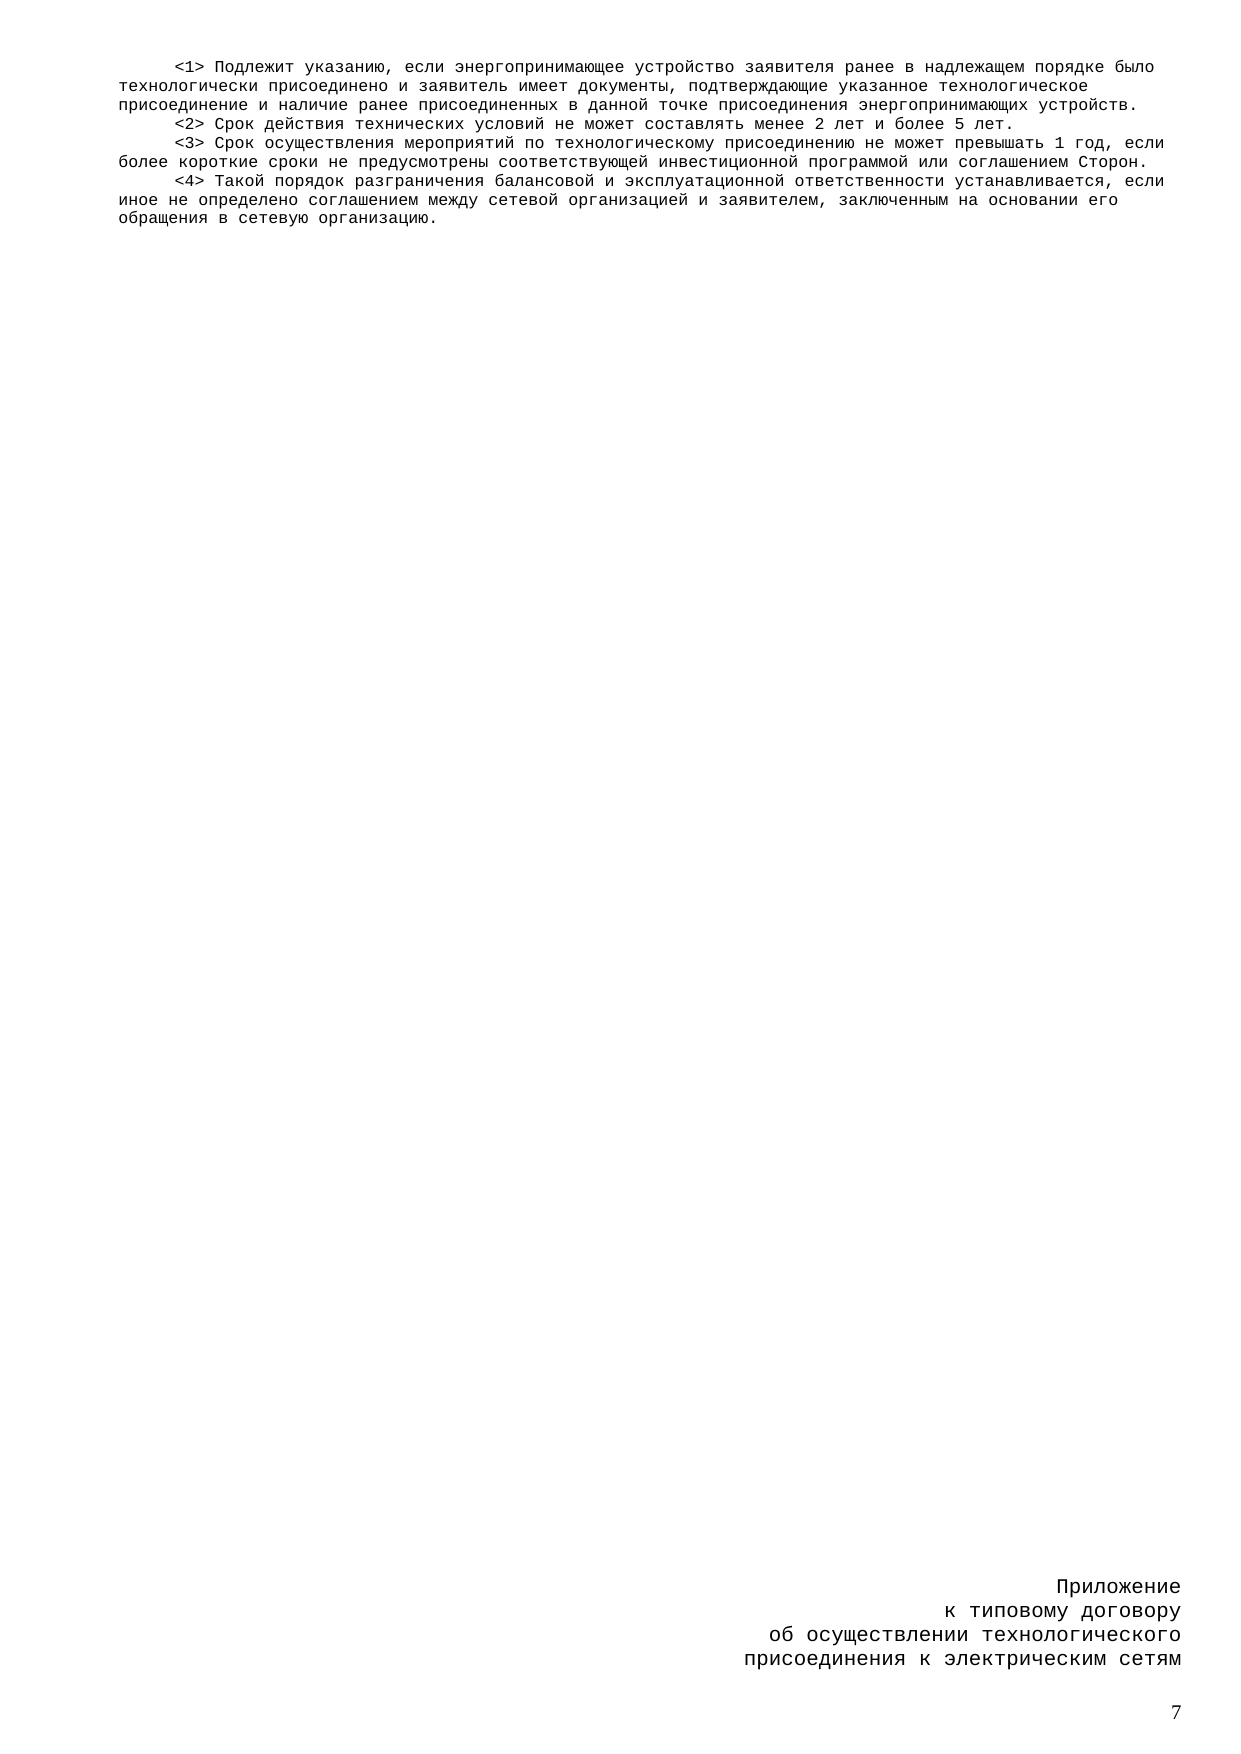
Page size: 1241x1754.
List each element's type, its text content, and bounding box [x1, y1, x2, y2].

text <3> Срок осуществления мероприятий по технологическому присоединению не может превышать 1 год, если более короткие сроки не предусмотрены соответствующей инвестиционной программой или соглашением Сторон. [118, 134, 1181, 172]
text <1> Подлежит указанию, если энергопринимающее устройство заявителя ранее в надлежащем порядке было технологически присоединено и заявитель имеет документы, подтверждающие указанное технологическое присоединение и наличие ранее присоединенных в данной точке присоединения энергопринимающих устройств. [118, 59, 1181, 116]
text присоединения к электрическим сетям [118, 1647, 1181, 1671]
text <4> Такой порядок разграничения балансовой и эксплуатационной ответственности устанавливается, если иное не определено соглашением между сетевой организацией и заявителем, заключенным на основании его обращения в сетевую организацию. [118, 172, 1181, 229]
text Приложение [118, 1577, 1181, 1600]
text <2> Срок действия технических условий не может составлять менее 2 лет и более 5 лет. [118, 116, 1181, 134]
text к типовому договору [118, 1600, 1181, 1624]
text об осуществлении технологического [118, 1624, 1181, 1647]
